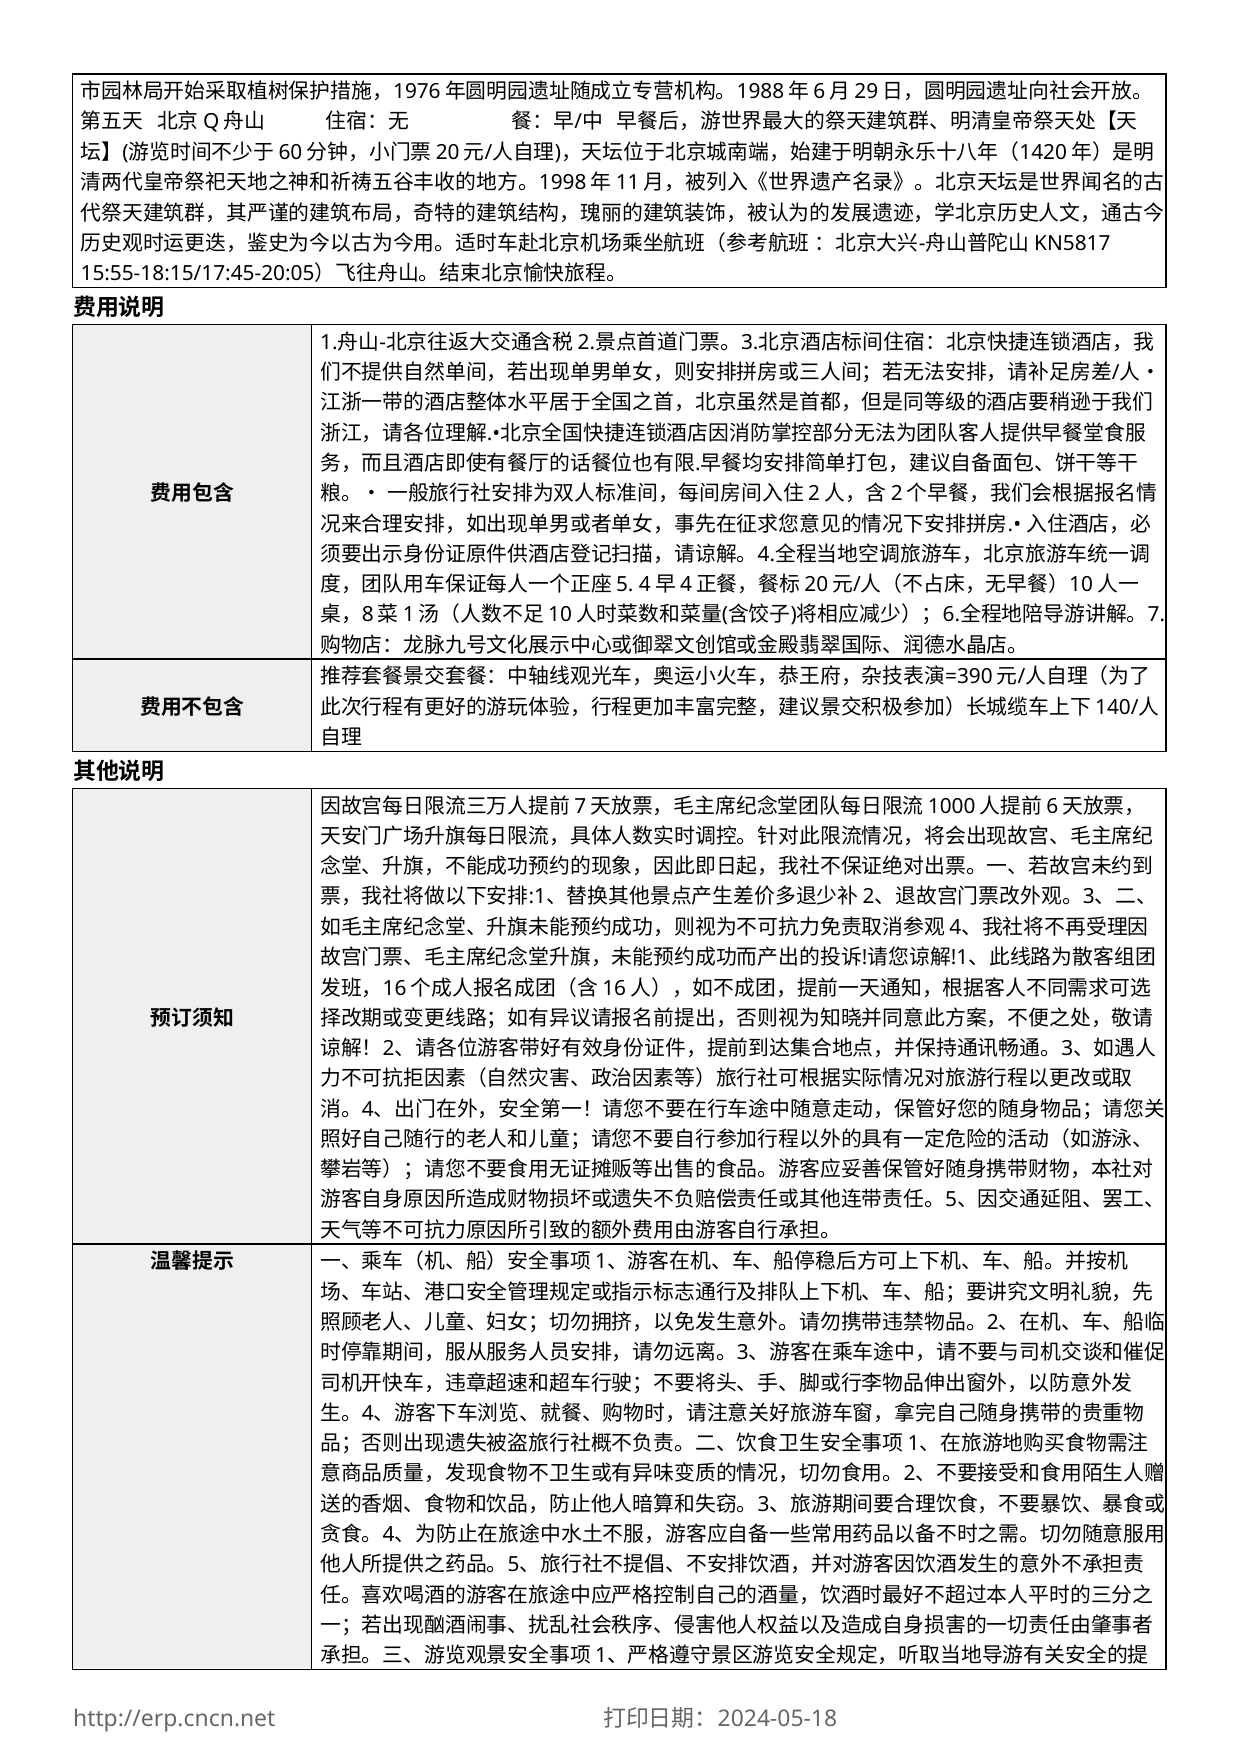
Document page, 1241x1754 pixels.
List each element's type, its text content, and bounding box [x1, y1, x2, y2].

table_header 费用包含 [73, 325, 311, 658]
table_cell 第一天 舟山Q北京 住宿：北京 餐：无 [73, 75, 1165, 287]
table_cell 费用不包含 [73, 660, 311, 751]
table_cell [312, 1245, 1165, 1668]
table_cell 推荐套餐景交套餐：中轴线观光车，奥运小火车，恭王府，杂技表演=390元/人自理 [312, 660, 1165, 751]
text 费用说明 [73, 289, 1167, 322]
text 其他说明 [73, 753, 1167, 786]
table_cell 温馨提示 [73, 1245, 311, 1668]
table_header 1.舟山-北京往返大交通含税 [312, 325, 1165, 658]
table_header 因故宫每日限流三万人提前7天放票，毛主席纪念堂团队每日限流1000人提前6天放票，天安门广场升旗每日限流，具体人数实时调控。 [312, 789, 1165, 1243]
table_header 预订须知 [73, 789, 311, 1243]
